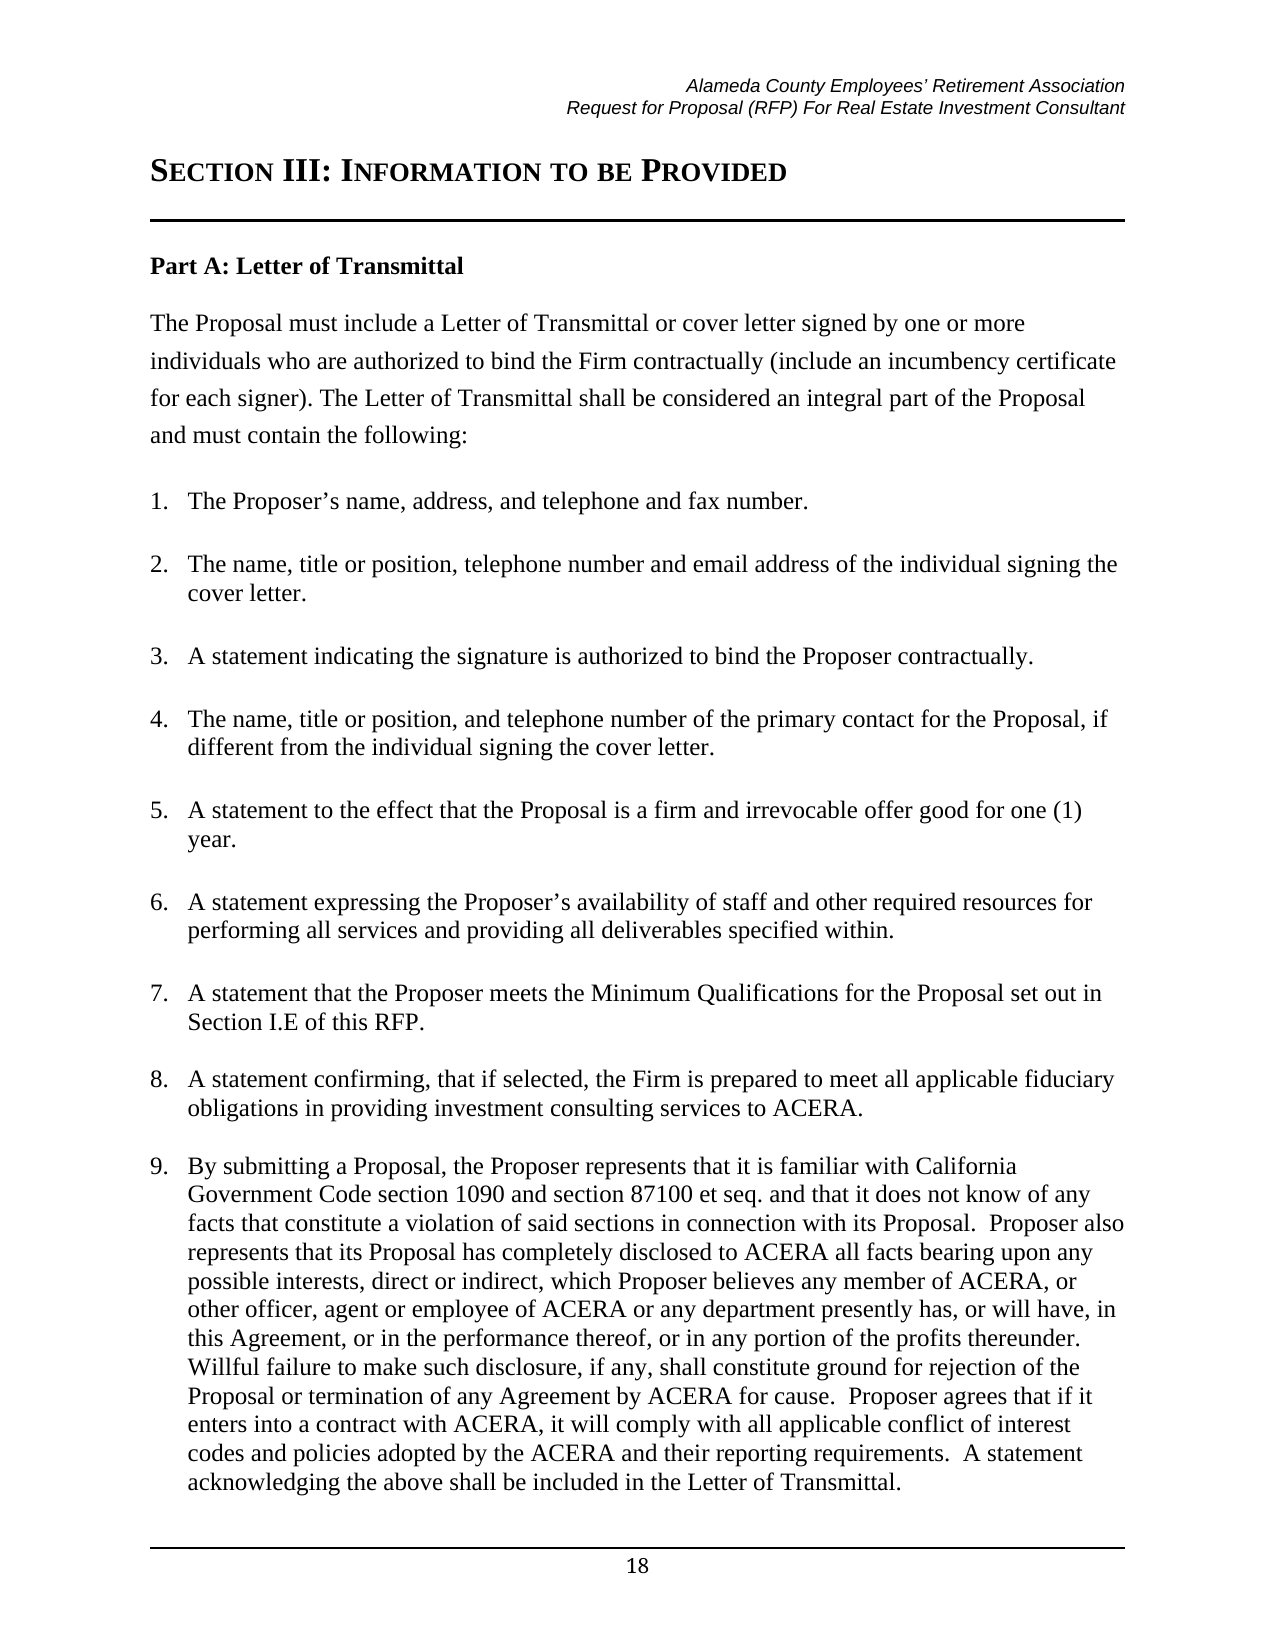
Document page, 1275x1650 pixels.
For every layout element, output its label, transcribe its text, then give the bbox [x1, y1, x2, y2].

list By submitting a Proposal, the Proposer represents that it is familiar with California Government Code section 1090 and section 87100 et seq. and that it does not know of any facts that constitute a violation of said sections in connection with its Proposal. Proposer also represents that its Proposal has completely disclosed to ACERA all facts bearing upon any possible interests, direct or indirect, which Proposer believes any member of ACERA, or other officer, agent or employee of ACERA or any department presently has, or will have, in this Agreement, or in the performance thereof, or in any portion of the profits thereunder. Willful failure to make such disclosure, if any, shall constitute ground for rejection of the Proposal or termination of any Agreement by ACERA for cause. Proposer agrees that if it enters into a contract with ACERA, it will comply with all applicable conflict of interest codes and policies adopted by the ACERA and their reporting requirements. A statement acknowledging the above shall be included in the Letter of Transmittal. [150, 1151, 1125, 1496]
list A statement confirming, that if selected, the Firm is prepared to meet all applicable fiduciary obligations in providing investment consulting services to ACERA. [150, 1064, 1125, 1122]
list The name, title or position, and telephone number of the primary contact for the Proposal, if different from the individual signing the cover letter. [150, 704, 1125, 795]
list A statement that the Proposer meets the Minimum Qualifications for the Proposal set out in Section I.E of this RFP. [150, 978, 1125, 1036]
text The Proposal must include a Letter of Transmittal or cover letter signed by one or more individuals who are authorized to bind the Firm contractually (include an incumbency certificate for each signer). The Letter of Transmittal shall be considered an integral part of the Proposal and must contain the following: [150, 308, 1125, 449]
list A statement indicating the signature is authorized to bind the Proposer contractually. [150, 641, 1125, 704]
list A statement to the effect that the Proposal is a firm and irrevocable offer good for one (1) year. [150, 795, 1125, 887]
list The Proposer’s name, address, and telephone and fax number. [150, 486, 1125, 549]
list A statement expressing the Proposer’s availability of staff and other required resources for performing all services and providing all deliverables specified within. [150, 887, 1125, 978]
subtitle Section III: Information to be Provided [150, 150, 1125, 188]
list The name, title or position, telephone number and email address of the individual signing the cover letter. [150, 549, 1125, 641]
subtitle Part A: Letter of Transmittal [150, 251, 1125, 280]
